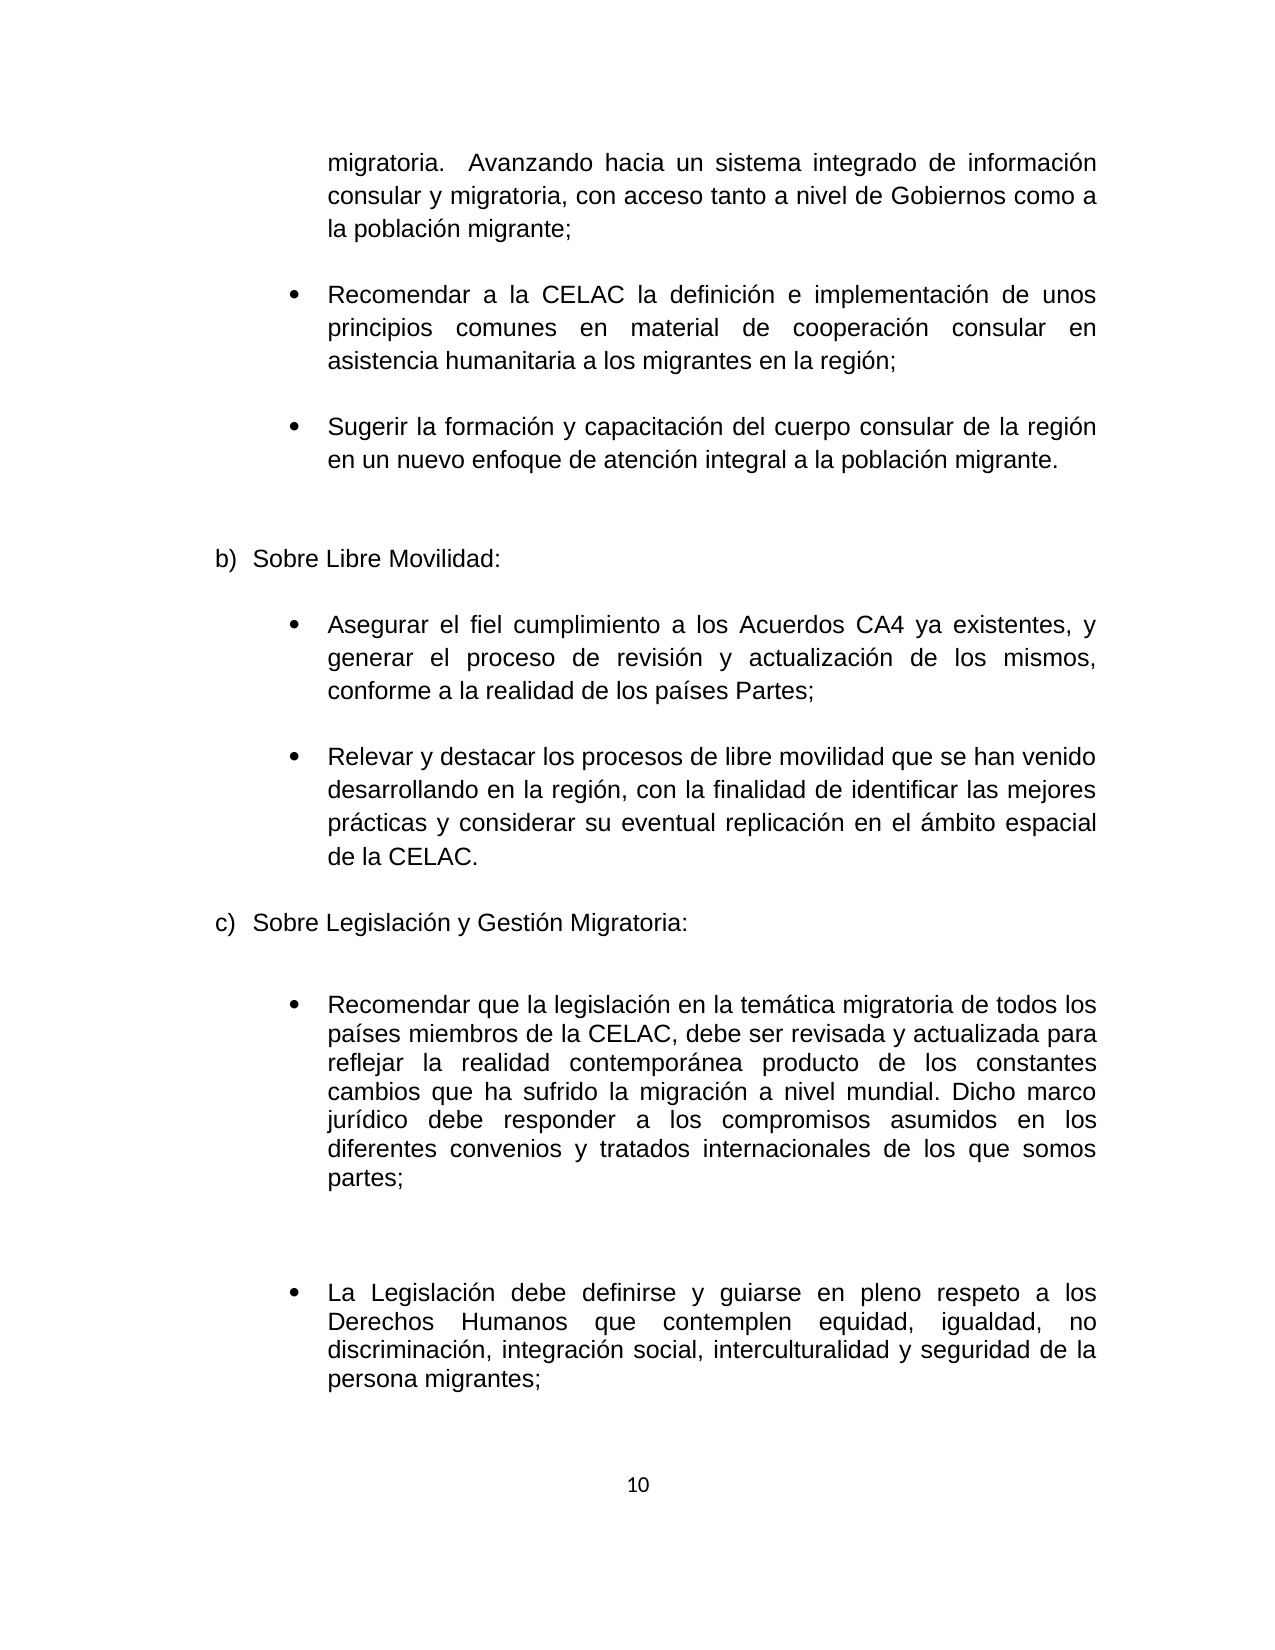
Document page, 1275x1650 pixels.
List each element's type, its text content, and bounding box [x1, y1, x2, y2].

list Sugerir la formación y capacitación del cuerpo consular de la región en un nuevo enfoque de atención integral a la población migrante. [290, 412, 1098, 474]
list Sobre Libre Movilidad: [215, 544, 1098, 573]
list Asegurar el fiel cumplimiento a los Acuerdos CA4 ya existentes, y generar el proceso de revisión y actualización de los mismos, conforme a la realidad de los países Partes; [290, 610, 1098, 705]
list Recomendar que la legislación en la temática migratoria de todos los países miembros de la CELAC, debe ser revisada y actualizada para reflejar la realidad contemporánea producto de los constantes cambios que ha sufrido la migración a nivel mundial. Dicho marco jurídico debe responder a los compromisos asumidos en los diferentes convenios y tratados internacionales de los que somos partes; [290, 990, 1098, 1191]
list Relevar y destacar los procesos de libre movilidad que se han venido desarrollando en la región, con la finalidad de identificar las mejores prácticas y considerar su eventual replicación en el ámbito espacial de la CELAC. [290, 742, 1098, 870]
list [290, 148, 1098, 242]
list Sobre Legislación y Gestión Migratoria: [215, 907, 1098, 936]
list La Legislación debe definirse y guiarse en pleno respeto a los Derechos Humanos que contemplen equidad, igualdad, no discriminación, integración social, interculturalidad y seguridad de la persona migrantes; [290, 1278, 1098, 1393]
list Recomendar a la CELAC la definición e implementación de unos principios comunes en material de cooperación consular en asistencia humanitaria a los migrantes en la región; [290, 280, 1098, 374]
